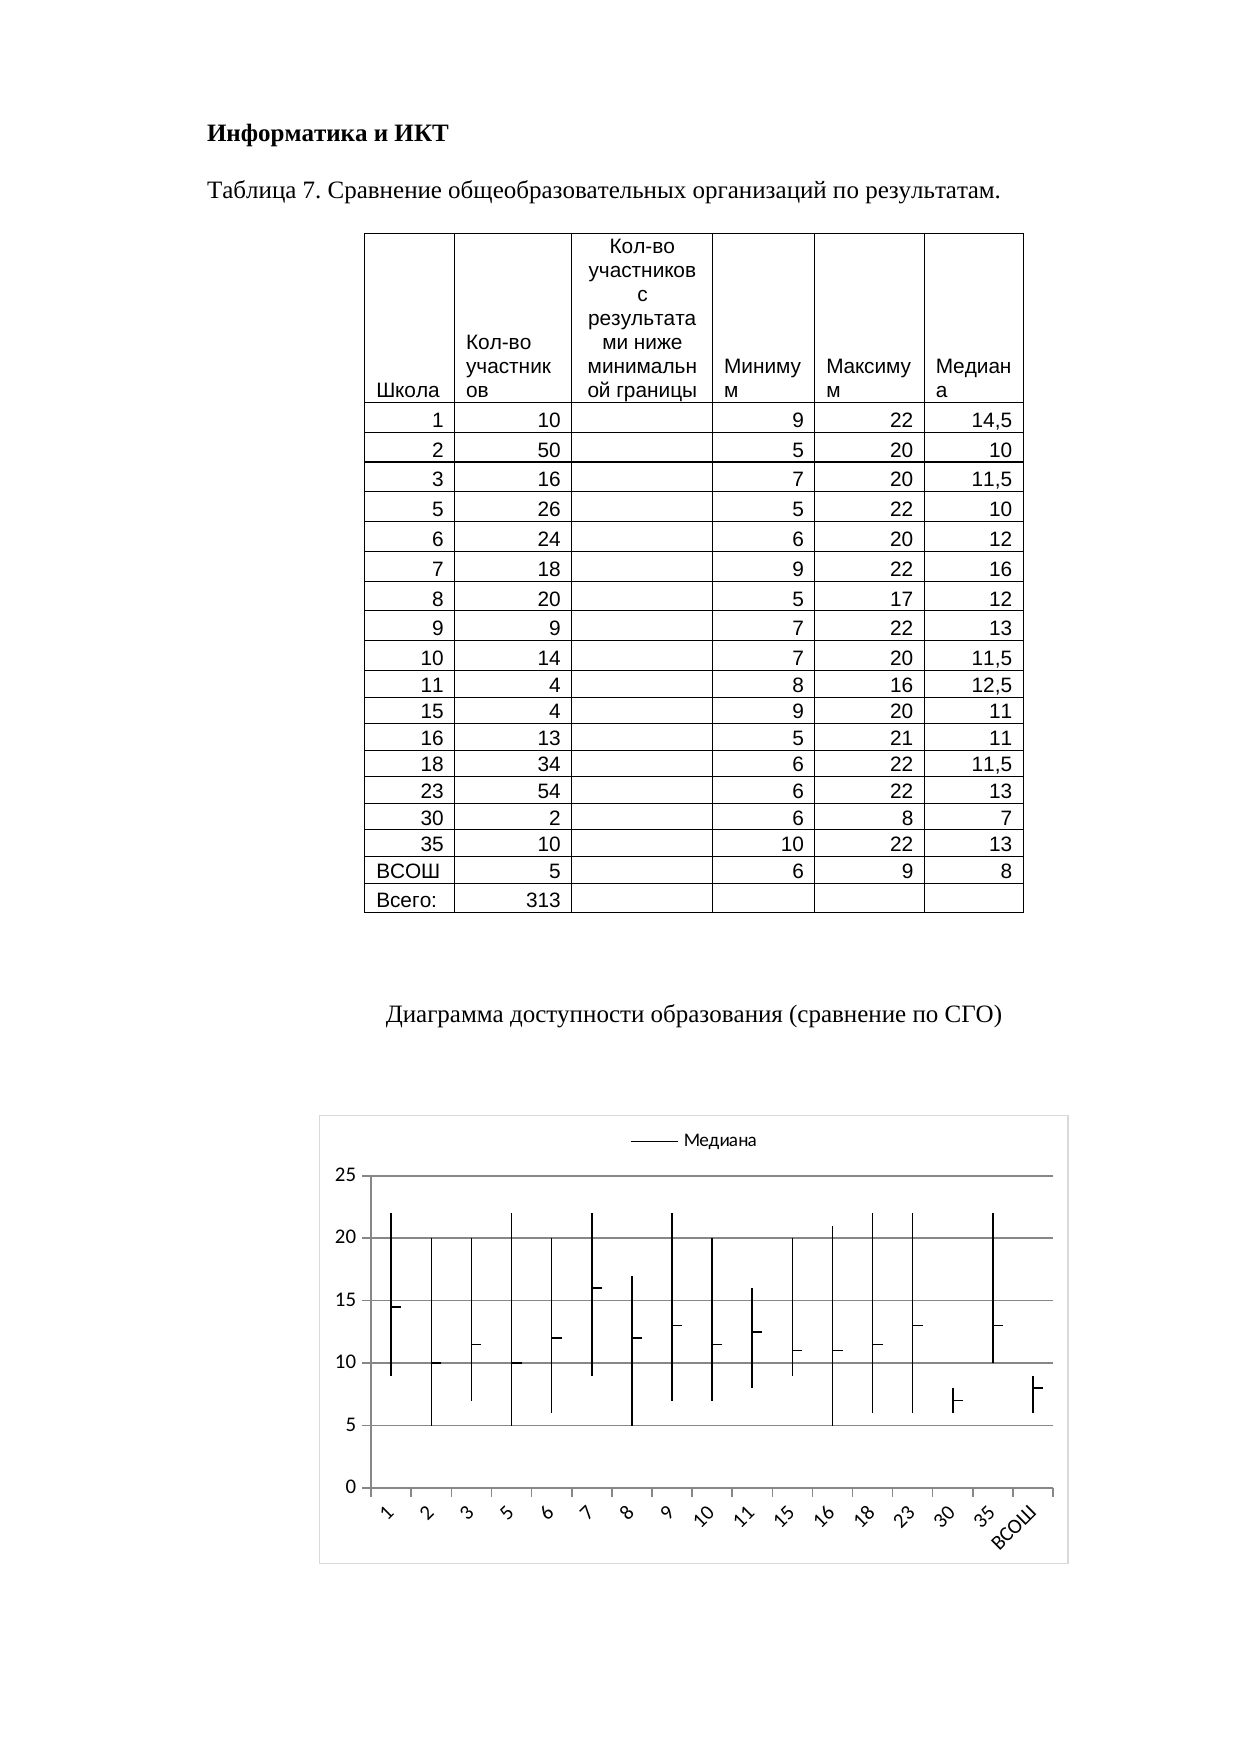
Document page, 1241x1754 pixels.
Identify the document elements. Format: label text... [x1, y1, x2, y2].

table_cell 9 [815, 857, 924, 882]
table_cell 7 [713, 611, 814, 640]
table_cell 20 [815, 463, 924, 491]
table_cell 9 [713, 698, 814, 723]
table_cell 17 [815, 582, 924, 610]
table_cell 24 [455, 522, 571, 551]
table_cell [572, 830, 712, 856]
table_cell [572, 857, 712, 882]
table_header Минимум [713, 234, 814, 402]
table_cell 1 [365, 403, 454, 432]
table_cell 23 [365, 777, 454, 803]
table_cell 26 [455, 492, 571, 521]
table_cell 34 [455, 751, 571, 776]
table_cell 3 [365, 463, 454, 491]
table_cell [572, 611, 712, 640]
table_cell 7 [925, 804, 1023, 829]
table_cell [572, 777, 712, 803]
table_cell 5 [713, 582, 814, 610]
table_cell 8 [815, 804, 924, 829]
table_cell 13 [925, 830, 1023, 856]
table_cell 16 [365, 724, 454, 750]
table_cell 20 [815, 522, 924, 551]
table_cell 10 [455, 403, 571, 432]
table_cell 22 [815, 830, 924, 856]
table_cell 7 [713, 463, 814, 491]
table_cell 22 [815, 403, 924, 432]
table_cell 16 [815, 671, 924, 697]
table_cell [572, 671, 712, 697]
table_cell [572, 582, 712, 610]
table_cell 9 [455, 611, 571, 640]
table_cell 11 [925, 698, 1023, 723]
table_cell 22 [815, 777, 924, 803]
table_cell 18 [365, 751, 454, 776]
table_cell [572, 698, 712, 723]
table_cell 54 [455, 777, 571, 803]
table_cell 6 [713, 522, 814, 551]
table_cell 21 [815, 724, 924, 750]
table_cell 14,5 [925, 403, 1023, 432]
table_cell 35 [365, 830, 454, 856]
table_cell 20 [815, 698, 924, 723]
table_cell [815, 884, 924, 912]
table_cell 22 [815, 492, 924, 521]
table_cell 10 [925, 492, 1023, 521]
table_cell 2 [455, 804, 571, 829]
table_header Школа [365, 234, 454, 402]
table_cell 20 [455, 582, 571, 610]
table_cell [572, 463, 712, 491]
table_header Кол-во участников [455, 234, 571, 402]
table_cell 20 [815, 641, 924, 670]
table_cell 30 [365, 804, 454, 829]
table_cell 5 [713, 724, 814, 750]
table_cell 22 [815, 611, 924, 640]
table_cell 8 [925, 857, 1023, 882]
table_cell 16 [925, 552, 1023, 581]
table_cell [572, 492, 712, 521]
table_cell 22 [815, 552, 924, 581]
table_cell 7 [713, 641, 814, 670]
table_cell 11,5 [925, 463, 1023, 491]
table_cell Всего: [365, 884, 454, 912]
table_cell 8 [365, 582, 454, 610]
table_cell 10 [365, 641, 454, 670]
table_cell 11,5 [925, 641, 1023, 670]
table_cell 313 [455, 884, 571, 912]
table_cell 5 [365, 492, 454, 521]
text Таблица 7. Сравнение общеобразовательных организаций по результатам. [207, 176, 1181, 204]
table_cell 50 [455, 433, 571, 461]
table_cell 12 [925, 582, 1023, 610]
table_cell [572, 403, 712, 432]
table_header Максимум [815, 234, 924, 402]
table_cell 10 [713, 830, 814, 856]
table_cell 5 [713, 492, 814, 521]
table_cell 6 [713, 804, 814, 829]
table_cell 4 [455, 671, 571, 697]
table_cell 11 [365, 671, 454, 697]
table_cell 9 [713, 403, 814, 432]
table_cell [572, 552, 712, 581]
table_header Медиана [925, 234, 1023, 402]
table_cell 7 [365, 552, 454, 581]
table_cell 16 [455, 463, 571, 491]
table_cell [572, 804, 712, 829]
table_cell 6 [713, 777, 814, 803]
table_cell [713, 884, 814, 912]
table_cell [572, 751, 712, 776]
table_cell 8 [713, 671, 814, 697]
table_cell 10 [455, 830, 571, 856]
table_cell 11,5 [925, 751, 1023, 776]
table_cell 18 [455, 552, 571, 581]
table_cell 12 [925, 522, 1023, 551]
table_cell 12,5 [925, 671, 1023, 697]
table_cell [572, 433, 712, 461]
table_header Кол-во участников с результатами ниже минимальной границы [572, 234, 712, 402]
table_cell 4 [455, 698, 571, 723]
table_cell 13 [925, 777, 1023, 803]
table_cell ВСОШ [365, 857, 454, 882]
table_cell 10 [925, 433, 1023, 461]
table_cell 2 [365, 433, 454, 461]
table_cell 6 [713, 751, 814, 776]
text Диаграмма доступности образования (сравнение по СГО) [207, 999, 1181, 1028]
table_cell 14 [455, 641, 571, 670]
table_cell 20 [815, 433, 924, 461]
table_cell [572, 724, 712, 750]
table_cell 22 [815, 751, 924, 776]
table_cell [925, 884, 1023, 912]
table_cell 11 [925, 724, 1023, 750]
table_cell 9 [365, 611, 454, 640]
text Информатика и ИКТ [207, 118, 1181, 147]
table_cell [572, 641, 712, 670]
table_cell 13 [455, 724, 571, 750]
table_cell 5 [713, 433, 814, 461]
table_cell [572, 884, 712, 912]
table_cell 5 [455, 857, 571, 882]
table_cell 9 [713, 552, 814, 581]
table_cell 6 [713, 857, 814, 882]
table_cell [572, 522, 712, 551]
table_cell 15 [365, 698, 454, 723]
table_cell 13 [925, 611, 1023, 640]
table_cell 6 [365, 522, 454, 551]
